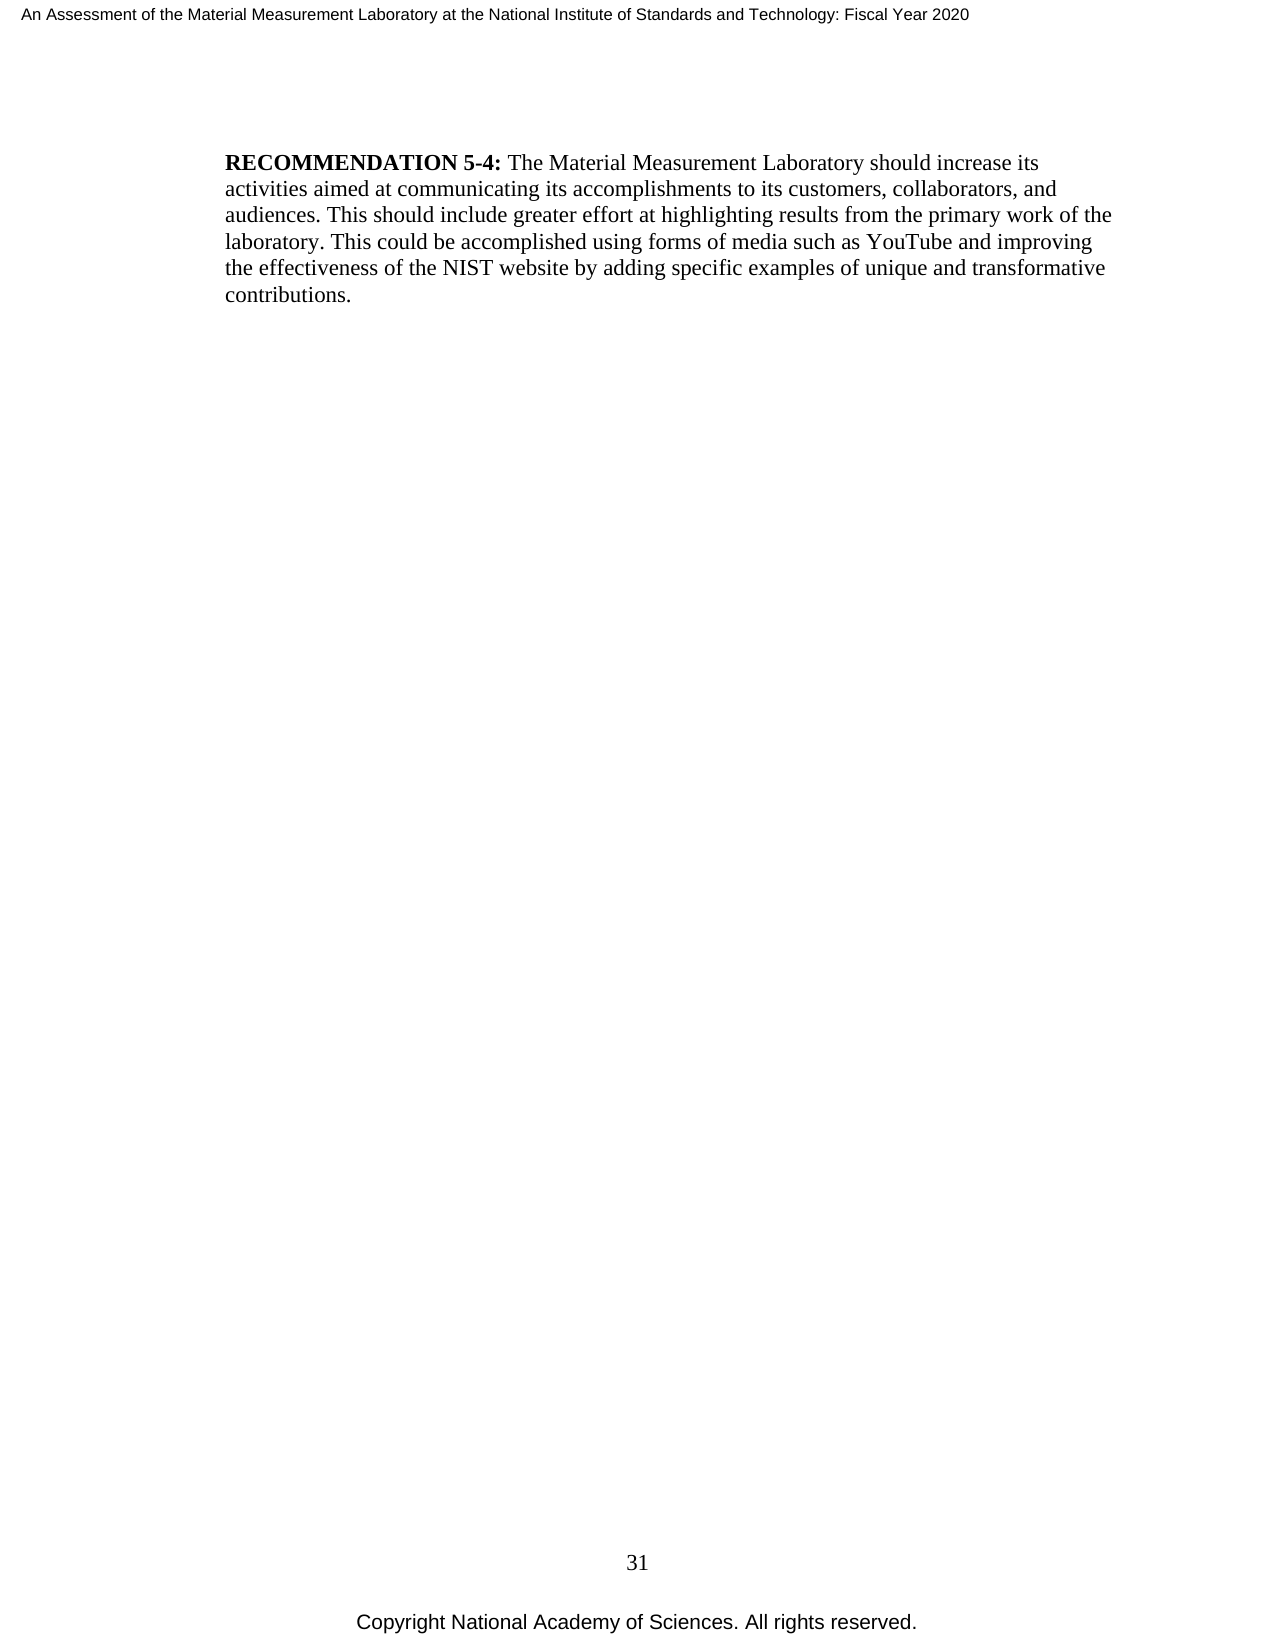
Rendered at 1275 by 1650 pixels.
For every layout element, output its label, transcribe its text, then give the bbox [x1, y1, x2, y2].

text RECOMMENDATION 5-4: The Material Measurement Laboratory should increase its activities aimed at communicating its accomplishments to its customers, collaborators, and audiences. This should include greater effort at highlighting results from the primary work of the laboratory. This could be accomplished using forms of media such as YouTube and improving the effectiveness of the NIST website by adding specific examples of unique and transformative contributions. [225, 149, 1115, 307]
